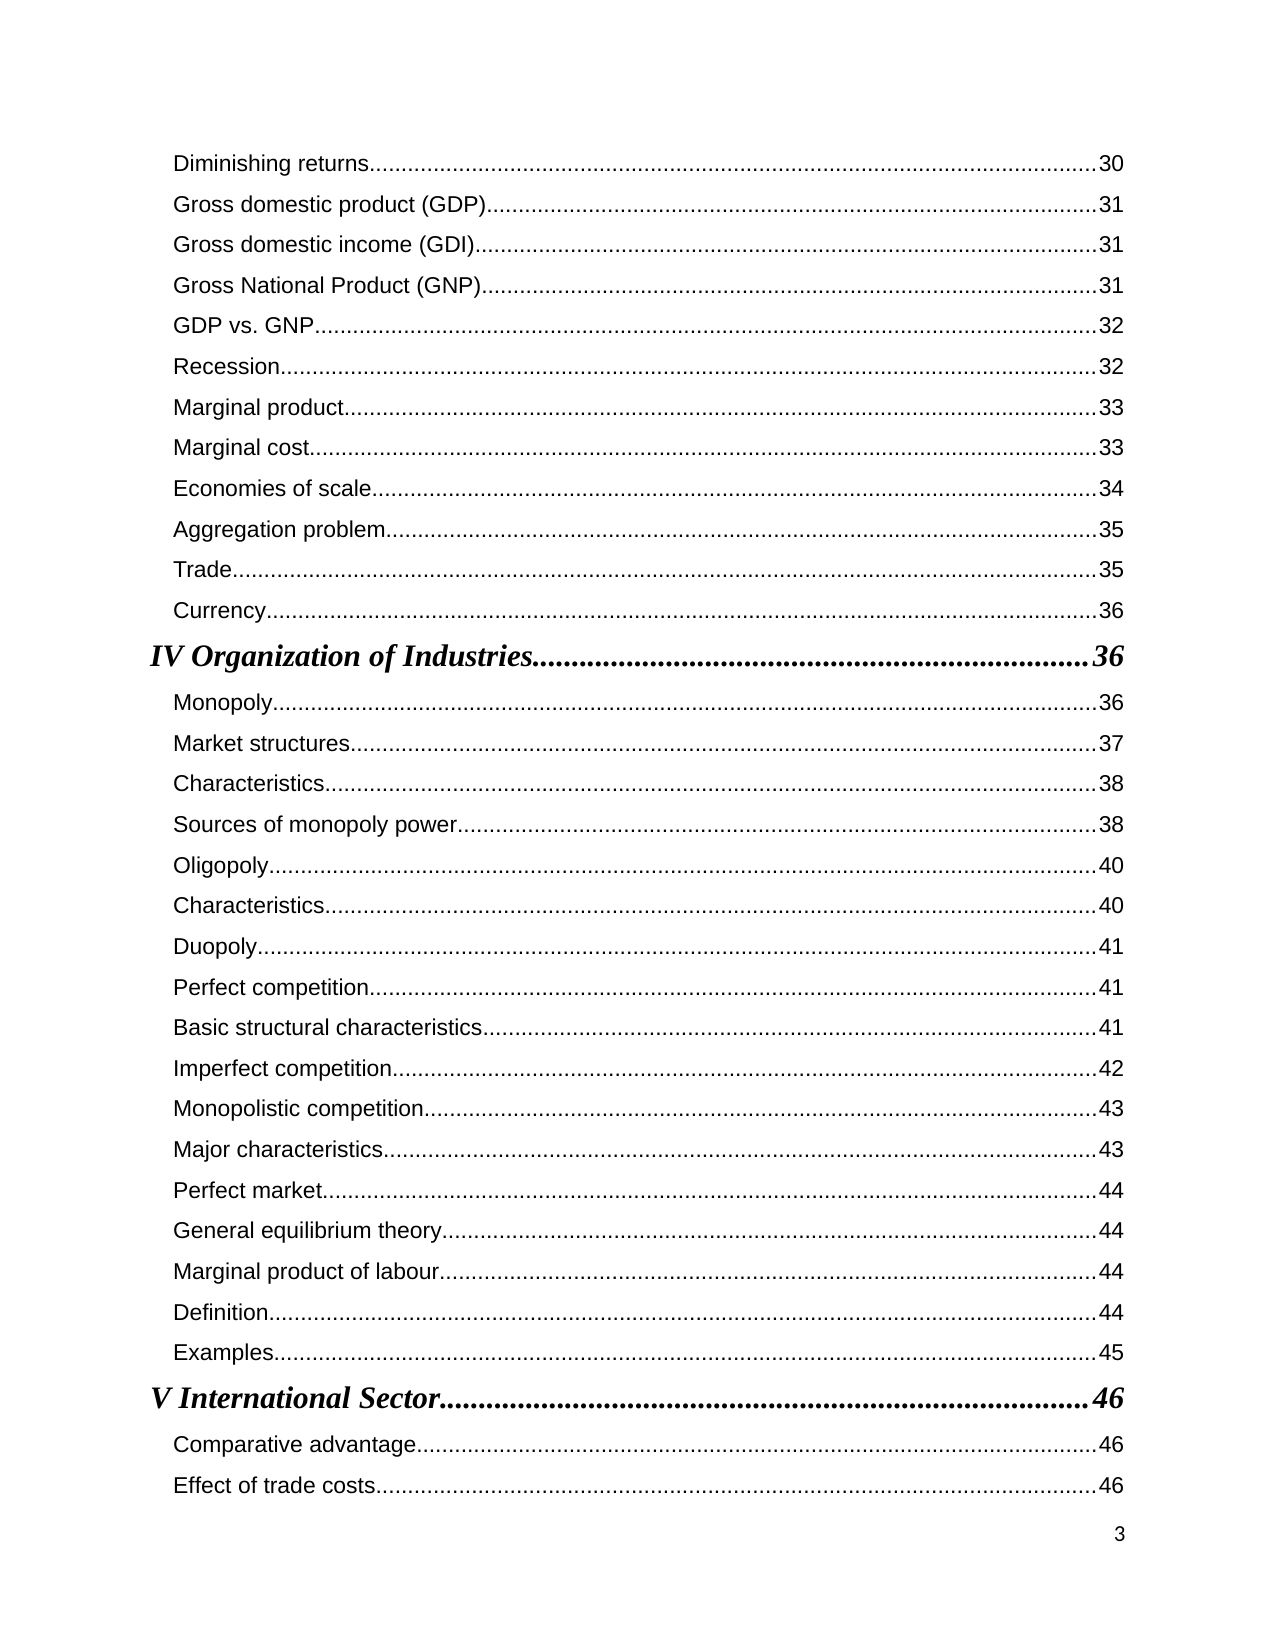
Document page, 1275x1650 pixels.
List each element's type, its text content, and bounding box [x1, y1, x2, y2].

text Aggregation problem 35 [173, 516, 1125, 542]
text V International Sector 46 [150, 1380, 1125, 1416]
text IV Organization of Industries 36 [150, 637, 1125, 673]
text Monopoly 36 [173, 689, 1125, 716]
text Examples 45 [173, 1339, 1125, 1366]
text Perfect market 44 [173, 1177, 1125, 1203]
text General equilibrium theory 44 [173, 1217, 1125, 1244]
text Monopolistic competition 43 [173, 1095, 1125, 1122]
text Sources of monopoly power 38 [173, 811, 1125, 837]
text Major characteristics 43 [173, 1136, 1125, 1162]
text Definition 44 [173, 1298, 1125, 1325]
text Gross domestic product (GDP) 31 [173, 191, 1125, 217]
text Effect of trade costs 46 [173, 1472, 1125, 1498]
text Characteristics 40 [173, 892, 1125, 919]
text Marginal product of labour 44 [173, 1258, 1125, 1284]
text Oligopoly 40 [173, 852, 1125, 878]
text Trade 35 [173, 556, 1125, 583]
text Market structures 37 [173, 730, 1125, 756]
text Diminishing returns 30 [173, 150, 1125, 176]
text Marginal product 33 [173, 394, 1125, 420]
text Comparative advantage 46 [173, 1431, 1125, 1458]
text Characteristics 38 [173, 770, 1125, 797]
text Basic structural characteristics 41 [173, 1014, 1125, 1041]
text Duopoly 41 [173, 933, 1125, 959]
text Economies of scale 34 [173, 475, 1125, 501]
text Imperfect competition 42 [173, 1055, 1125, 1081]
text Gross domestic income (GDI) 31 [173, 231, 1125, 258]
text Recession 32 [173, 353, 1125, 379]
text Currency 36 [173, 597, 1125, 623]
text Gross National Product (GNP) 31 [173, 272, 1125, 298]
text GDP vs. GNP 32 [173, 312, 1125, 339]
text Marginal cost 33 [173, 434, 1125, 461]
text Perfect competition 41 [173, 973, 1125, 1000]
